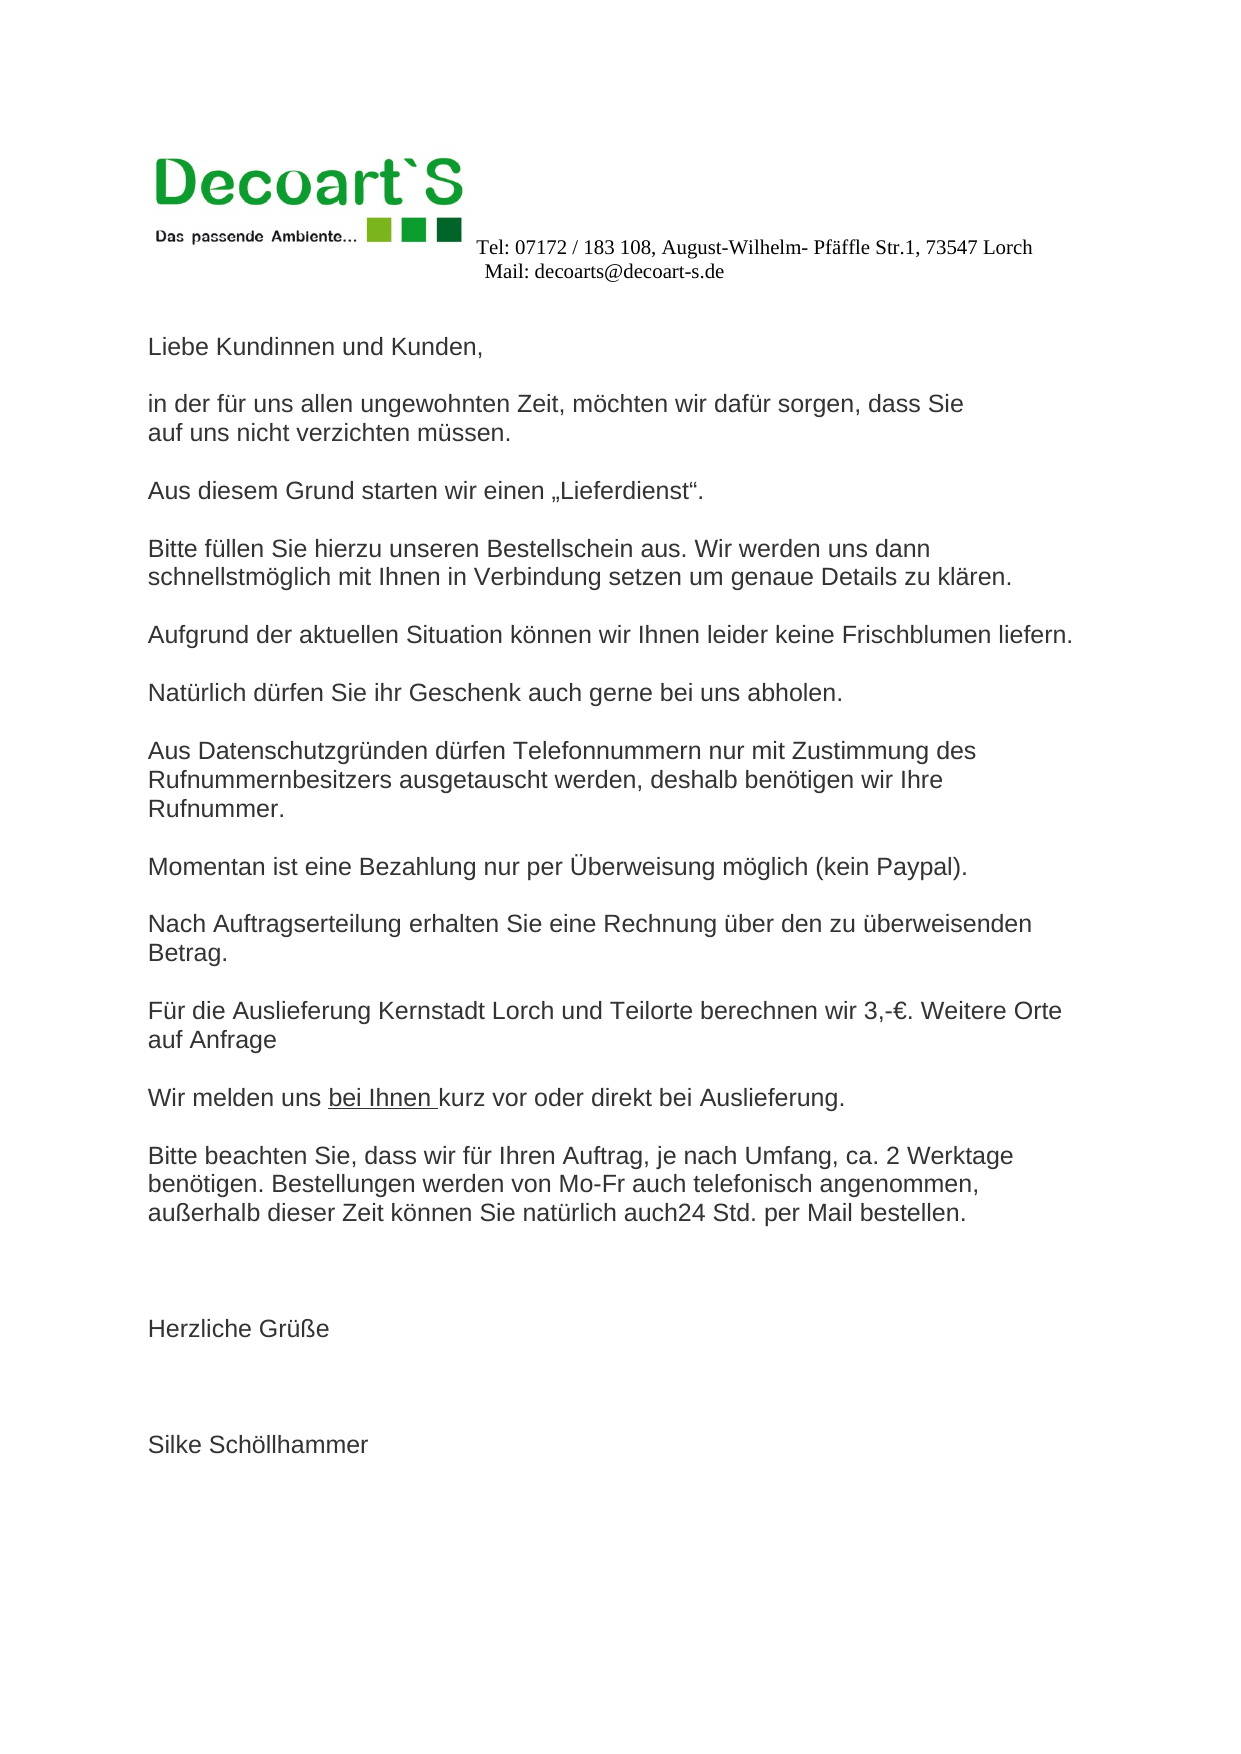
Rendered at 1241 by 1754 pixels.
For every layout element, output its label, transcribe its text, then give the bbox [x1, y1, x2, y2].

text in der für uns allen ungewohnten Zeit, möchten wir dafür sorgen, dass Sie [148, 389, 1093, 418]
text Nach Auftragserteilung erhalten Sie eine Rechnung über den zu überweisenden Betrag. [148, 909, 1093, 967]
text Mail: decoarts@decoart-s.de [148, 259, 1093, 283]
text Aus Datenschutzgründen dürfen Telefonnummern nur mit Zustimmung des Rufnummernbesitzers ausgetauscht werden, deshalb benötigen wir Ihre Rufnummer. [148, 736, 1093, 822]
text Natürlich dürfen Sie ihr Geschenk auch gerne bei uns abholen. [148, 678, 1093, 707]
text auf uns nicht verzichten müssen. [148, 418, 1093, 447]
text Für die Auslieferung Kernstadt Lorch und Teilorte berechnen wir 3,-€. Weitere Orte auf Anfrage [148, 996, 1093, 1054]
text Aus diesem Grund starten wir einen „Lieferdienst“. [148, 476, 1093, 504]
text Bitte füllen Sie hierzu unseren Bestellschein aus. Wir werden uns dann schnellstmöglich mit Ihnen in Verbindung setzen um genaue Details zu klären. [148, 534, 1093, 591]
picture [147, 147, 471, 255]
text Aufgrund der aktuellen Situation können wir Ihnen leider keine Frischblumen liefern. [148, 620, 1093, 649]
text Momentan ist eine Bezahlung nur per Überweisung möglich (kein Paypal). [148, 852, 1093, 880]
text Silke Schöllhammer [148, 1430, 1093, 1459]
text Herzliche Grüße [148, 1314, 1093, 1343]
text Bitte beachten Sie, dass wir für Ihren Auftrag, je nach Umfang, ca. 2 Werktage benötigen. Bestellungen werden von Mo-Fr auch telefonisch angenommen, außerhalb dieser Zeit können Sie natürlich auch24 Std. per Mail bestellen. [148, 1141, 1093, 1227]
text Liebe Kundinnen und Kunden, [148, 332, 1093, 360]
text Wir melden uns bei Ihnen kurz vor oder direkt bei Auslieferung. [148, 1083, 1093, 1112]
